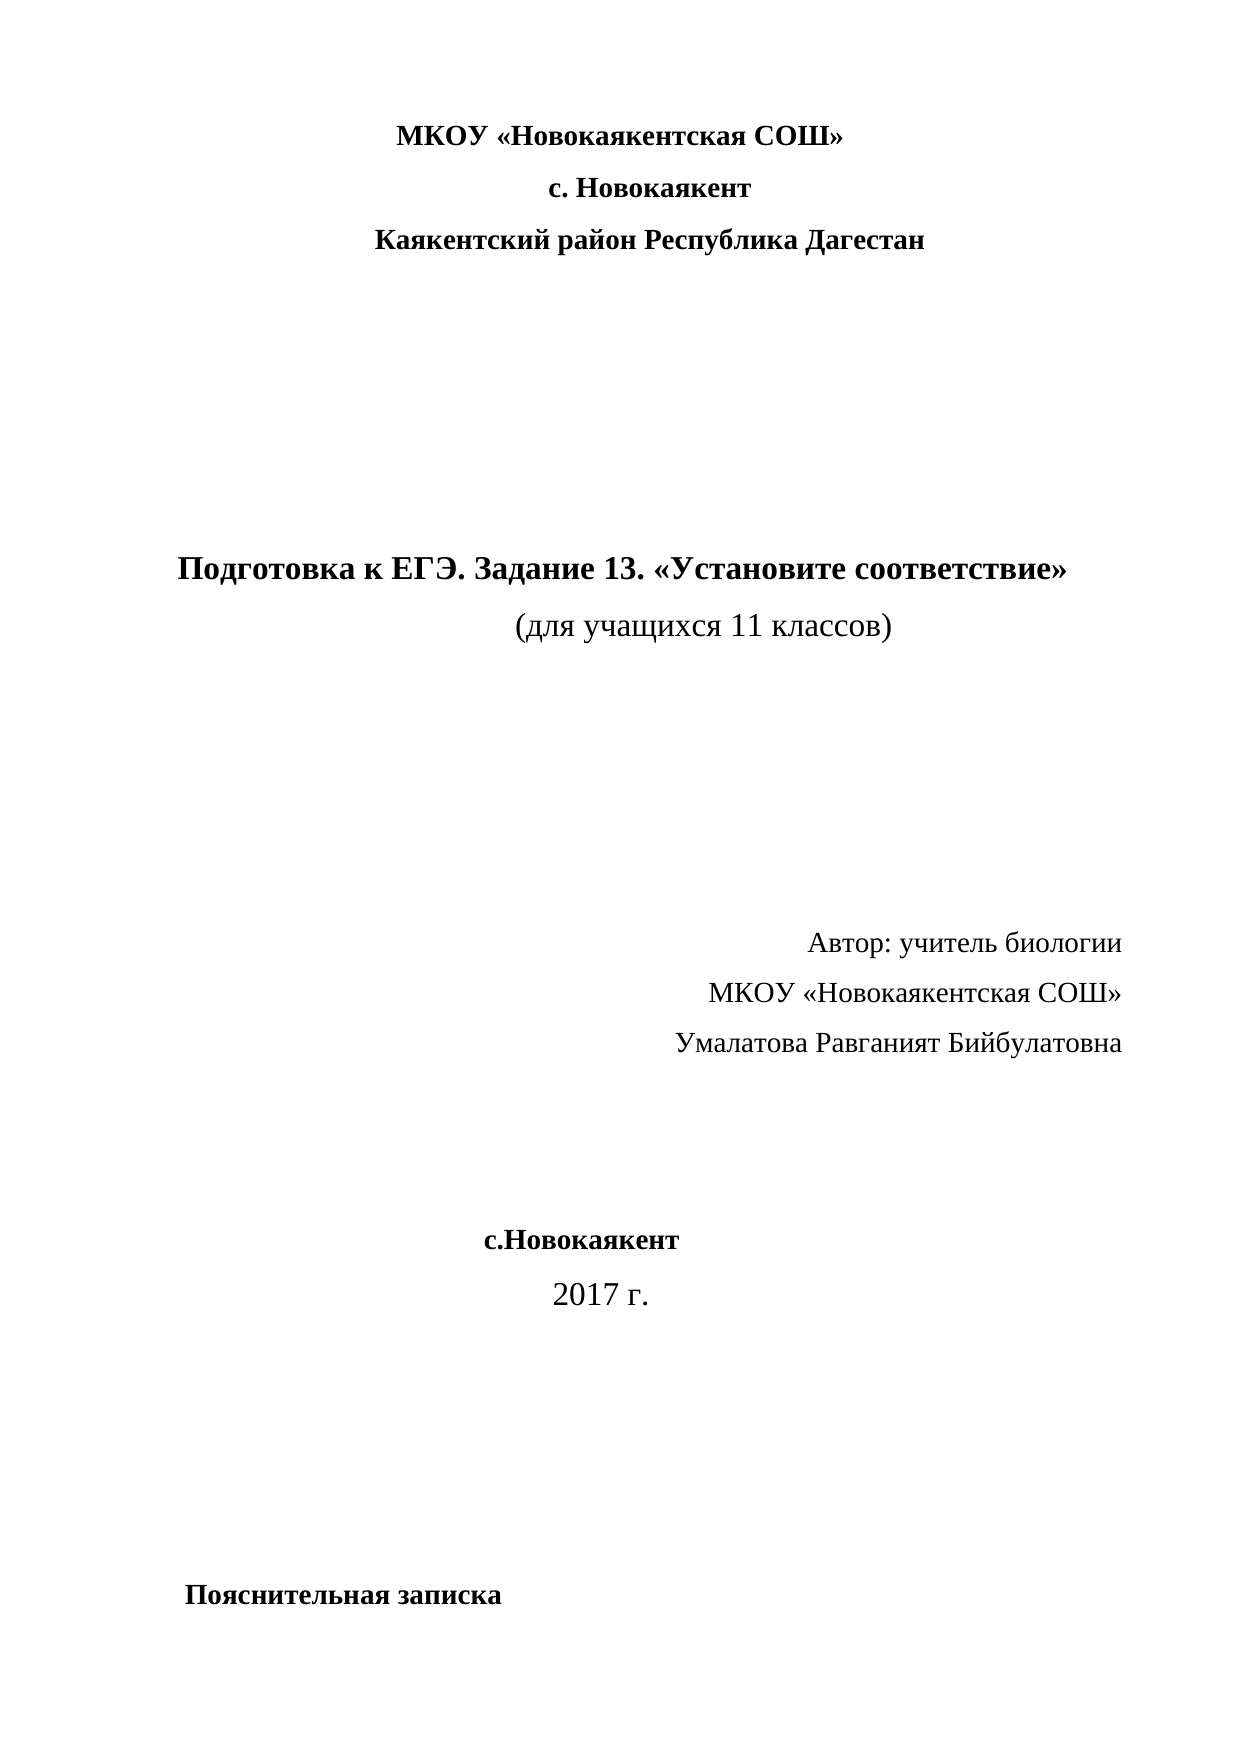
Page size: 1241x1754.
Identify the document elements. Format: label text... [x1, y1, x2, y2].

text Умалатова Равганият Бийбулатовна [177, 1025, 1122, 1059]
text Каякентский район Республика Дагестан [177, 222, 1122, 255]
text Автор: учитель биологии [177, 925, 1122, 958]
text (для учащихся 11 классов) [177, 605, 1122, 643]
text Пояснительная записка [177, 1577, 1122, 1611]
text с. Новокаякент [177, 170, 1122, 203]
text с.Новокаякент [177, 1222, 1122, 1256]
text МКОУ «Новокаякентская СОШ» [177, 975, 1122, 1009]
text Подготовка к ЕГЭ. Задание 13. «Установите соответствие» [177, 548, 1122, 586]
text МКОУ «Новокаякентская СОШ» [177, 118, 1122, 152]
text 2017 г. [177, 1274, 1122, 1313]
